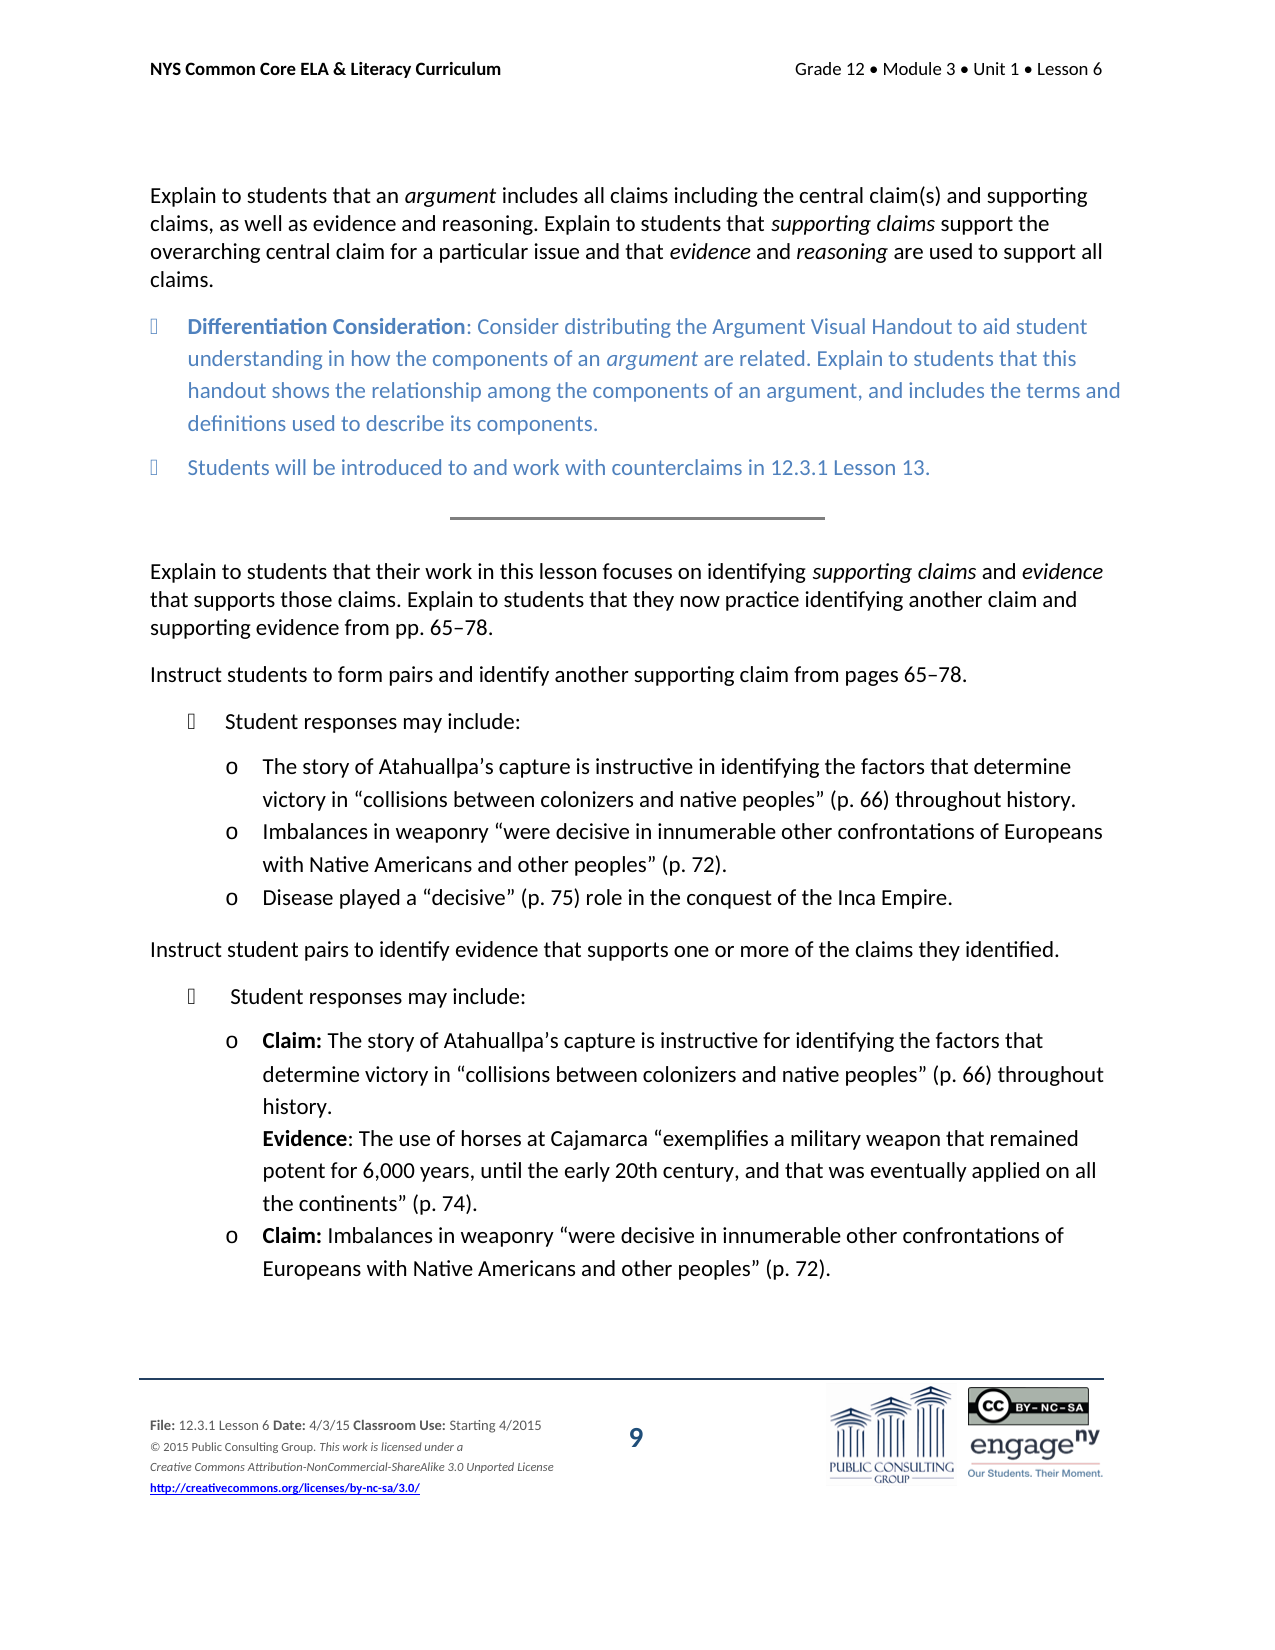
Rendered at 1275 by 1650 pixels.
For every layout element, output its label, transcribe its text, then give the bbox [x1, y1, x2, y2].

text The story of Atahuallpa’s capture is instructive in identifying the factors that determine victory in “collisions between colonizers and native peoples” (p. 66) throughout history. [225, 752, 1125, 813]
text Explain to students that their work in this lesson focuses on identifying supporting claims and evidence that supports those claims. Explain to students that they now practice identifying another claim and supporting evidence from pp. 65–78. [150, 557, 1125, 642]
text Differentiation Consideration: Consider distributing the Argument Visual Handout to aid student understanding in how the components of an argument are related. Explain to students that this handout shows the relationship among the components of an argument, and includes the terms and definitions used to describe its components. [150, 312, 1125, 437]
list Evidence: The use of horses at Cajamarca “exemplifies a military weapon that remained potent for 6,000 years, until the early 20th century, and that was eventually applied on all the continents” (p. 74). [262, 1124, 1125, 1217]
text Instruct students to form pairs and identify another supporting claim from pages 65–78. [150, 660, 1125, 688]
text Explain to students that an argument includes all claims including the central claim(s) and supporting claims, as well as evidence and reasoning. Explain to students that supporting claims support the overarching central claim for a particular issue and that evidence and reasoning are used to support all claims. [150, 181, 1125, 293]
text Instruct student pairs to identify evidence that supports one or more of the claims they identified. [150, 935, 1125, 963]
text Imbalances in weaponry “were decisive in innumerable other confrontations of Europeans with Native Americans and other peoples” (p. 72). [225, 817, 1125, 879]
text Claim: Imbalances in weaponry “were decisive in innumerable other confrontations of Europeans with Native Americans and other peoples” (p. 72). [225, 1221, 1125, 1282]
text Disease played a “decisive” (p. 75) role in the conquest of the Inca Empire. [225, 883, 1125, 912]
text Students will be introduced to and work with counterclaims in 12.3.1 Lesson 13. [150, 453, 1125, 481]
text Student responses may include: [187, 707, 1125, 735]
text Claim: The story of Atahuallpa’s capture is instructive for identifying the factors that determine victory in “collisions between colonizers and native peoples” (p. 66) throughout history. [225, 1027, 1125, 1120]
text Student responses may include: [187, 982, 1125, 1010]
picture [825, 1382, 1104, 1487]
